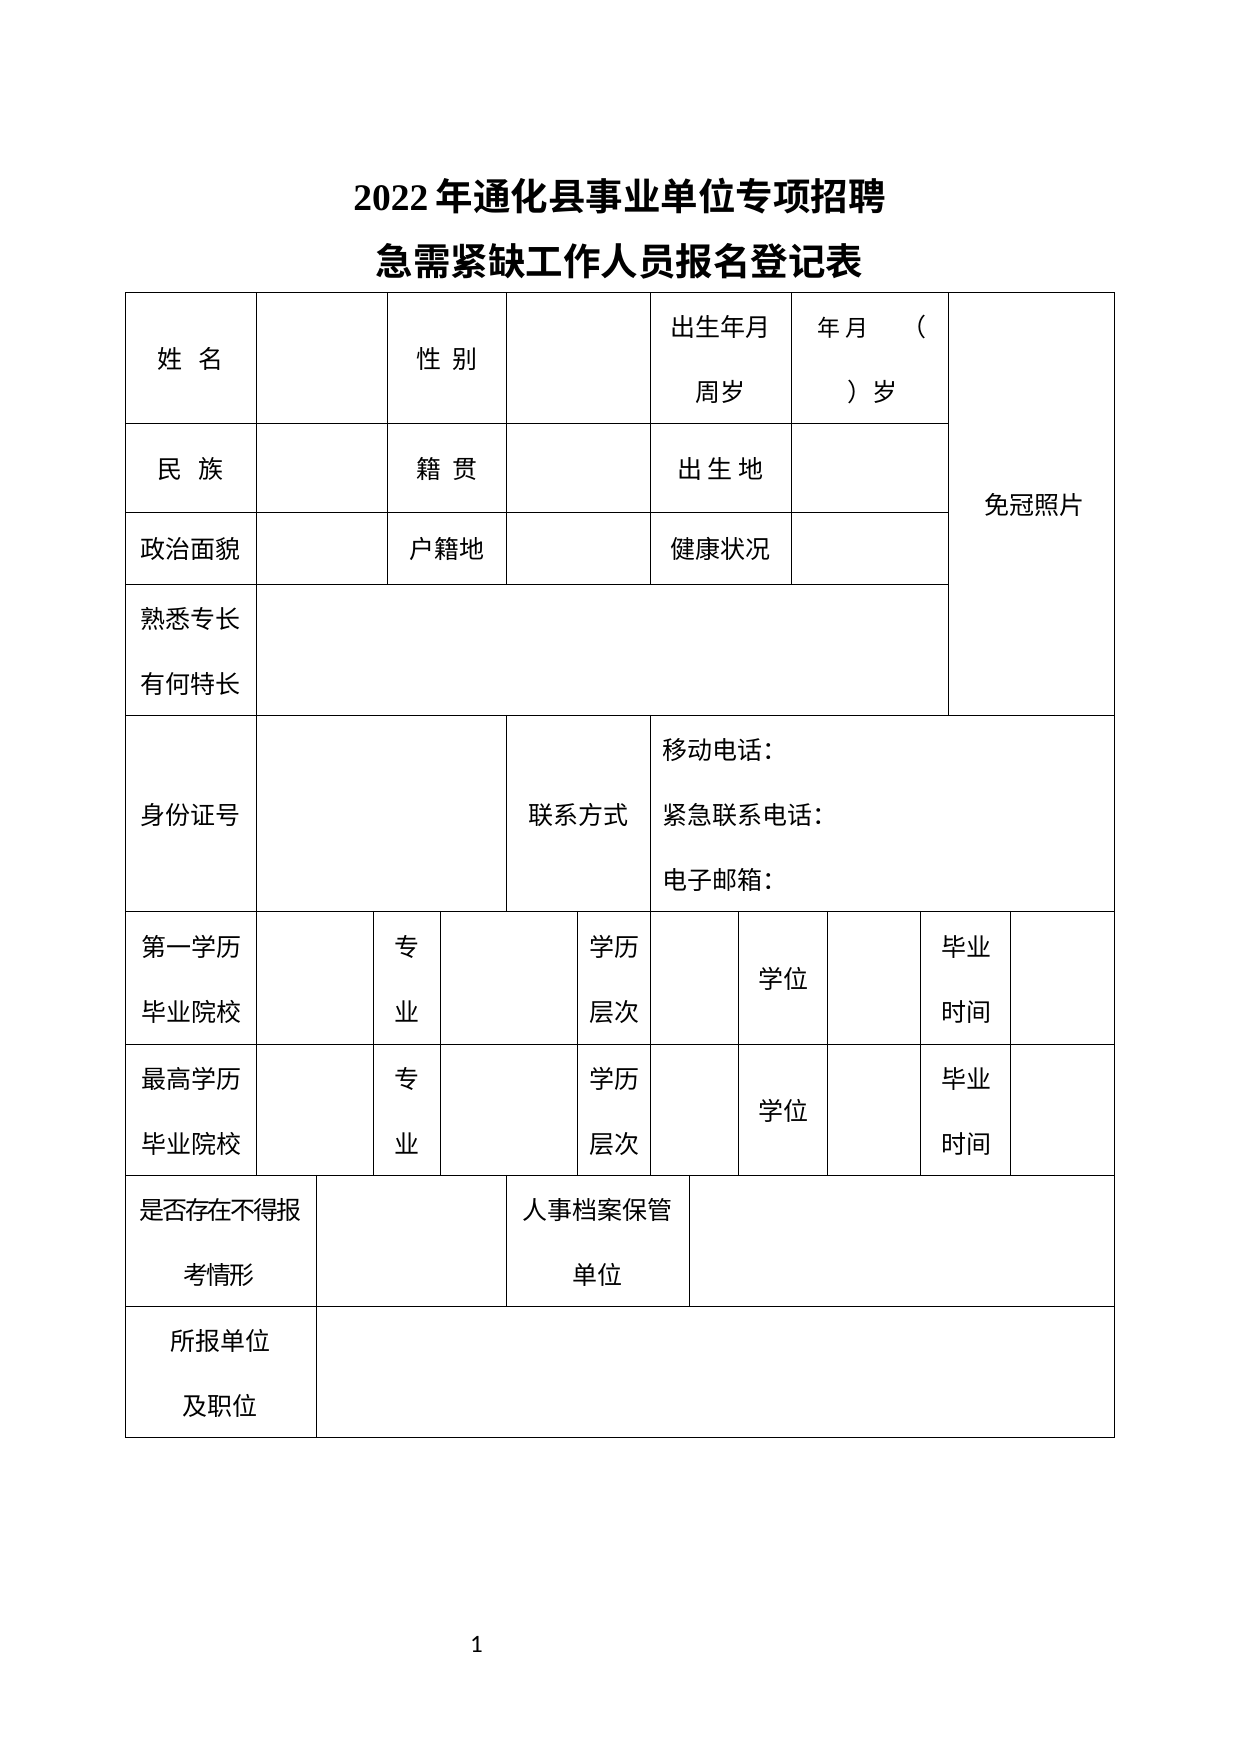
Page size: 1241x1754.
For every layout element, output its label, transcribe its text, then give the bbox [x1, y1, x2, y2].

table_cell 专业 [374, 1045, 440, 1175]
table_cell 籍 贯 [388, 424, 506, 512]
table_cell 学位 [739, 912, 827, 1044]
table_cell [257, 1045, 373, 1175]
table_cell 学位 [739, 1045, 827, 1175]
table_cell 移动电话： 紧急联系电话： 电子邮箱： [651, 716, 1114, 911]
table_cell [257, 912, 373, 1044]
table_cell 身份证号 [126, 716, 256, 911]
table_header 姓 名 [126, 293, 256, 423]
table_cell [317, 1307, 1114, 1437]
table_cell 户籍地 [388, 513, 506, 584]
text 急需紧缺工作人员报名登记表 [187, 227, 1051, 292]
table_cell [651, 1045, 738, 1175]
table_cell 学历层次 [578, 912, 650, 1044]
table_cell 所报单位 及职位 [126, 1307, 316, 1437]
table_cell [1011, 1045, 1114, 1175]
table_cell 健康状况 [651, 513, 791, 584]
table_cell [828, 912, 920, 1044]
table_cell [317, 1176, 506, 1306]
table_header 性 别 [388, 293, 506, 423]
table_cell 学历层次 [578, 1045, 650, 1175]
table_cell [507, 513, 650, 584]
table_cell [792, 424, 948, 512]
table_header 年 月 （ ）岁 [792, 293, 948, 423]
table_cell [828, 1045, 920, 1175]
table_cell [441, 1045, 577, 1175]
text 2022年通化县事业单位专项招聘 [187, 162, 1051, 227]
table_header 出生年月 周岁 [651, 293, 791, 423]
table_cell [651, 912, 738, 1044]
table_cell 毕业时间 [921, 1045, 1010, 1175]
table_cell 出 生 地 [651, 424, 791, 512]
table_header [507, 293, 650, 423]
table_cell 最高学历毕业院校 [126, 1045, 256, 1175]
table_cell 人事档案保管单位 [507, 1176, 689, 1306]
table_cell [1011, 912, 1114, 1044]
table_header 免冠照片 [949, 293, 1114, 715]
table_cell [257, 513, 387, 584]
table_cell [792, 513, 948, 584]
table_cell 民 族 [126, 424, 256, 512]
table_cell 专业 [374, 912, 440, 1044]
table_cell [690, 1176, 1114, 1306]
table_cell 熟悉专长 有何特长 [126, 585, 256, 715]
table_cell 联系方式 [507, 716, 650, 911]
table_cell [257, 716, 506, 911]
table_cell 是否存在不得报考情形 [126, 1176, 316, 1306]
table_cell [257, 424, 387, 512]
table_cell 毕业时间 [921, 912, 1010, 1044]
table_cell [257, 585, 948, 715]
table_cell 第一学历毕业院校 [126, 912, 256, 1044]
table_cell [507, 424, 650, 512]
table_cell [441, 912, 577, 1044]
table_header [257, 293, 387, 423]
table_cell 政治面貌 [126, 513, 256, 584]
